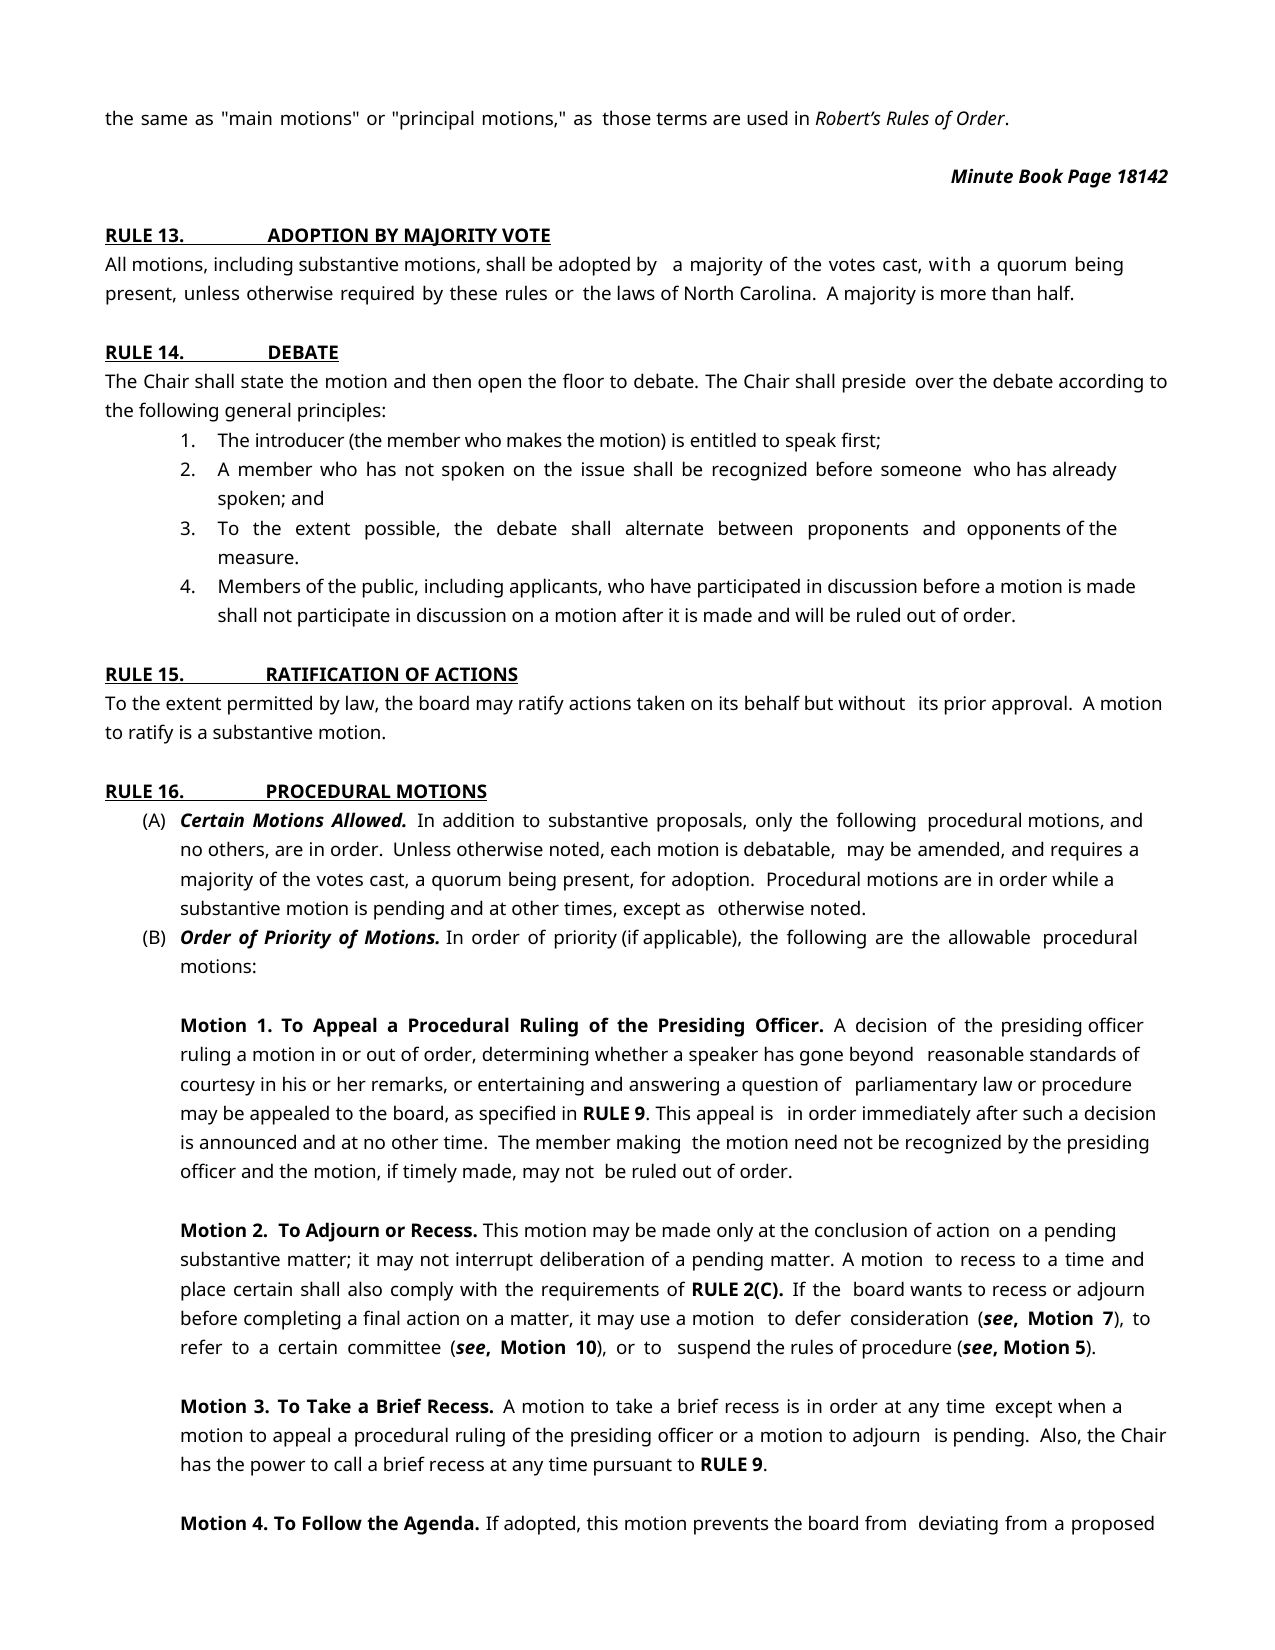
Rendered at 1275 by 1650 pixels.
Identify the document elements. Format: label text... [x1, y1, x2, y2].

text Motion 1. To Appeal a Procedural Ruling of the Presiding Officer. A decision of the presiding officer ruling a motion in or out of order, determining whether a speaker has gone beyond reasonable standards of courtesy in his or her remarks, or entertaining and answering a question of parliamentary law or procedure may be appealed to the board, as specified in RULE 9. This appeal is in order immediately after such a decision is announced and at no other time. The member making the motion need not be recognized by the presiding officer and the motion, if timely made, may not be ruled out of order. [180, 1012, 1170, 1184]
subtitle RULE 16. PROCEDURAL MOTIONS [105, 778, 1170, 804]
text The Chair shall state the motion and then open the floor to debate. The Chair shall preside over the debate according to the following general principles: [105, 368, 1170, 423]
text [180, 1510, 1170, 1536]
text To the extent permitted by law, the board may ratify actions taken on its behalf but without its prior approval. A motion to ratify is a substantive motion. [105, 690, 1170, 745]
subtitle RULE 15. RATIFICATION OF ACTIONS [105, 661, 1170, 687]
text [105, 105, 1170, 131]
list Certain Motions Allowed. In addition to substantive proposals, only the following procedural motions, and no others, are in order. Unless otherwise noted, each motion is debatable, may be amended, and requires a majority of the votes cast, a quorum being present, for adoption. Procedural motions are in order while a substantive motion is pending and at other times, except as otherwise noted. [142, 807, 1170, 921]
subtitle RULE 13. ADOPTION BY MAJORITY VOTE [105, 222, 1170, 248]
list Members of the public, including applicants, who have participated in discussion before a motion is made shall not participate in discussion on a motion after it is made and will be ruled out of order. [180, 573, 1170, 628]
list To the extent possible, the debate shall alternate between proponents and opponents of the measure. [180, 515, 1170, 569]
list The introducer (the member who makes the motion) is entitled to speak first; [180, 427, 1170, 452]
text All motions, including substantive motions, shall be adopted by a majority of the votes cast, with a quorum being present, unless otherwise required by these rules or the laws of North Carolina. A majority is more than half. [105, 251, 1170, 306]
list A member who has not spoken on the issue shall be recognized before someone who has already spoken; and [180, 456, 1170, 511]
text Motion 3. To Take a Brief Recess. A motion to take a brief recess is in order at any time except when a motion to appeal a procedural ruling of the presiding officer or a motion to adjourn is pending. Also, the Chair has the power to call a brief recess at any time pursuant to RULE 9. [180, 1393, 1170, 1477]
text Minute Book Page 18142 [105, 163, 1170, 189]
text Motion 2. To Adjourn or Recess. This motion may be made only at the conclusion of action on a pending substantive matter; it may not interrupt deliberation of a pending matter. A motion to recess to a time and place certain shall also comply with the requirements of RULE 2(C). If the board wants to recess or adjourn before completing a final action on a matter, it may use a motion to defer consideration (see, Motion 7), to refer to a certain committee (see, Motion 10), or to suspend the rules of procedure (see, Motion 5). [180, 1217, 1170, 1360]
list Order of Priority of Motions. In order of priority (if applicable), the following are the allowable procedural motions: [142, 924, 1170, 979]
subtitle RULE 14. DEBATE [105, 339, 1170, 365]
